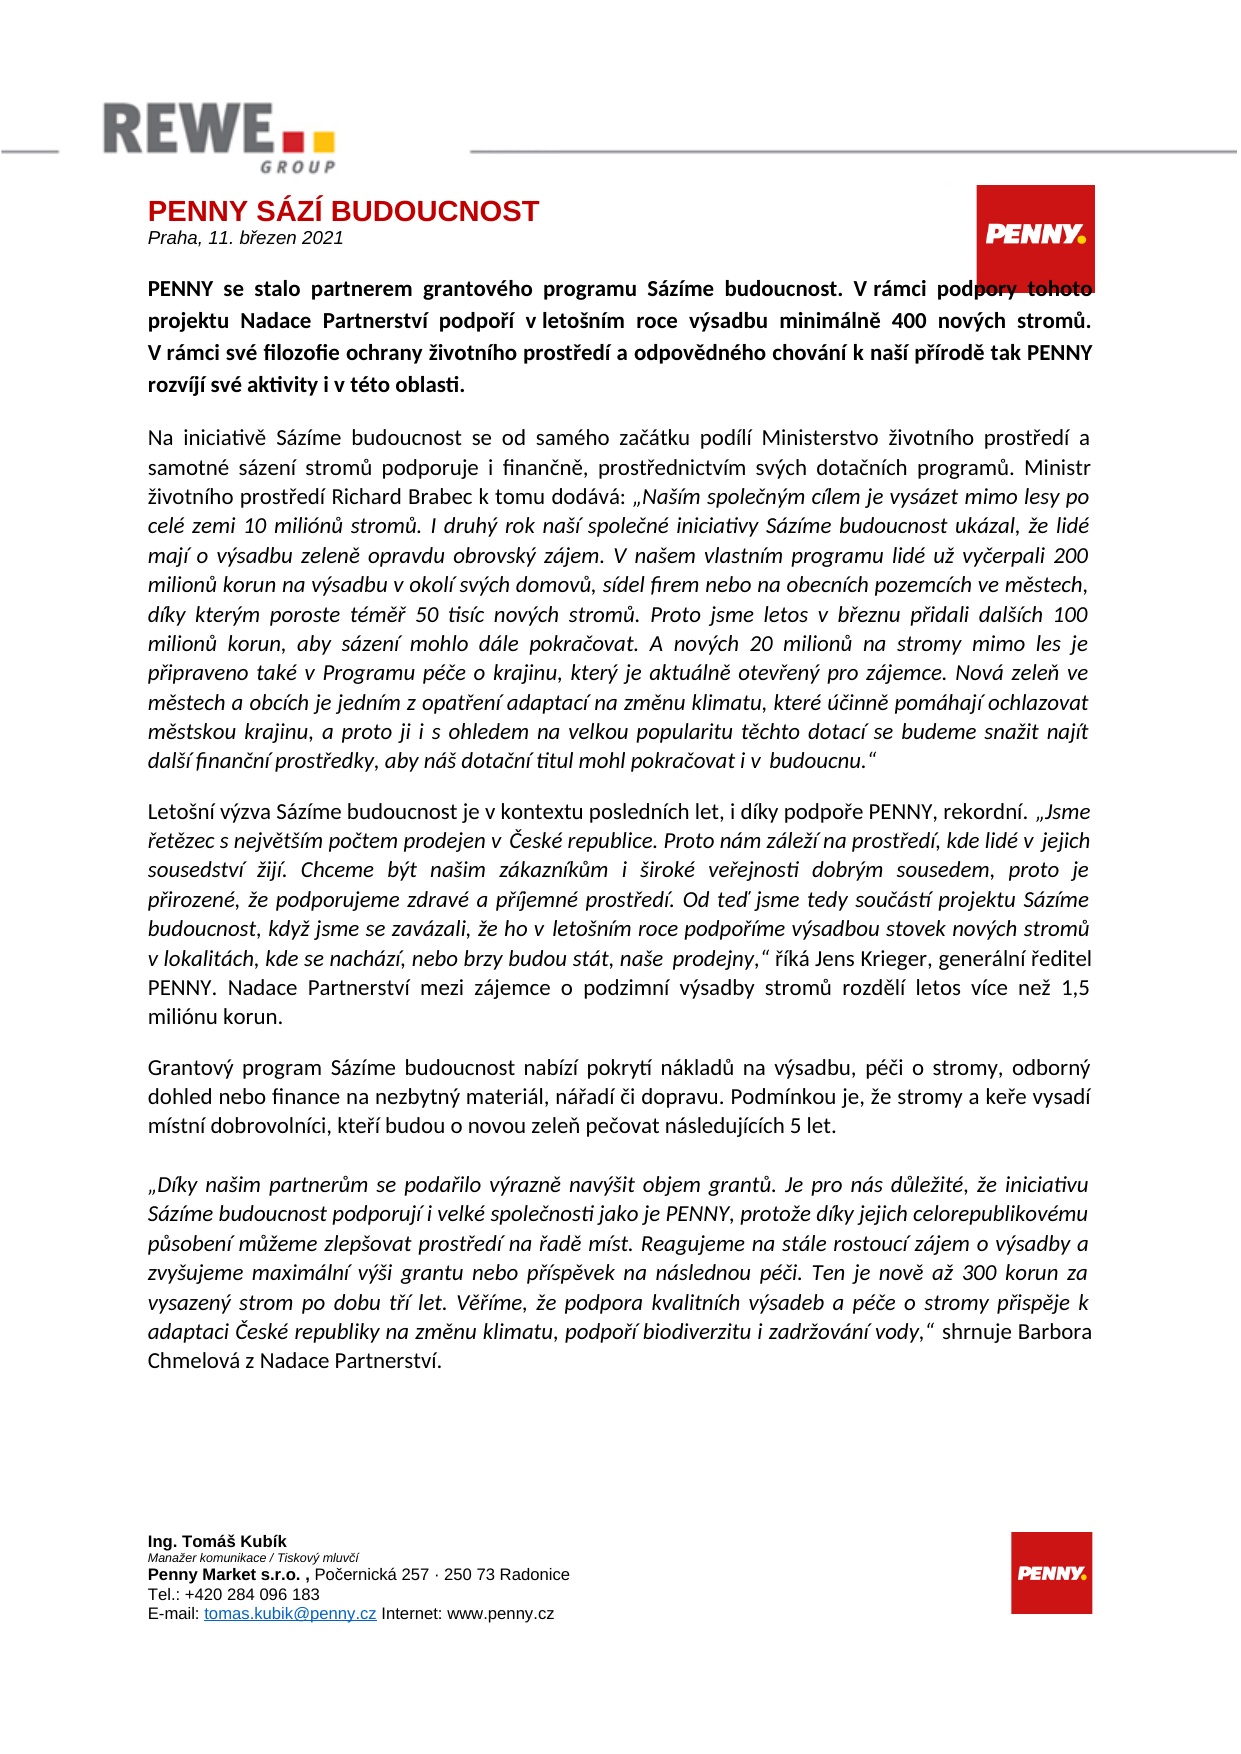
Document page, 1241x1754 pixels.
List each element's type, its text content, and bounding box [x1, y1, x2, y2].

text Grantový program Sázíme budoucnost nabízí pokrytí nákladů na výsadbu, péči o stromy, odborný dohled nebo finance na nezbytný materiál, nářadí či dopravu. Podmínkou je, že stromy a keře vysadí místní dobrovolníci, kteří budou o novou zeleň pečovat následujících 5 let. [148, 1053, 1093, 1139]
text „Díky našim partnerům se podařilo výrazně navýšit objem grantů. Je pro nás důležité, že iniciativu Sázíme budoucnost podporují i velké společnosti jako je PENNY, protože díky jejich celorepublikovému působení můžeme zlepšovat prostředí na řadě míst. Reagujeme na stále rostoucí zájem o výsadby a zvyšujeme maximální výši grantu nebo příspěvek na následnou péči. Ten je nově až 300 korun za vysazený strom po dobu tří let. Věříme, že podpora kvalitních výsadeb a péče o stromy přispěje k adaptaci České republiky na změnu klimatu, podpoří biodiverzitu i zadržování vody,“ shrnuje Barbora Chmelová z Nadace Partnerství. [148, 1170, 1093, 1374]
text Letošní výzva Sázíme budoucnost je v kontextu posledních let, i díky podpoře PENNY, rekordní. „Jsme řetězec s největším počtem prodejen v České republice. Proto nám záleží na prostředí, kde lidé v jejich sousedství žijí. Chceme být našim zákazníkům i široké veřejnosti dobrým sousedem, proto je přirozené, že podporujeme zdravé a příjemné prostředí. Od teď jsme tedy součástí projektu Sázíme budoucnost, když jsme se zavázali, že ho v letošním roce podpoříme výsadbou stovek nových stromů v lokalitách, kde se nachází, nebo brzy budou stát, naše prodejny,“ říká Jens Krieger, generální ředitel PENNY. Nadace Partnerství mezi zájemce o podzimní výsadby stromů rozdělí letos více než 1,5 miliónu korun. [148, 797, 1093, 1030]
picture [1011, 1532, 1093, 1614]
text Praha, 11. březen 2021 [148, 227, 1093, 249]
text Na iniciativě Sázíme budoucnost se od samého začátku podílí Ministerstvo životního prostředí a samotné sázení stromů podporuje i finančně, prostřednictvím svých dotačních programů. Ministr životního prostředí Richard Brabec k tomu dodává: „Naším společným cílem je vysázet mimo lesy po celé zemi 10 miliónů stromů. I druhý rok naší společné iniciativy Sázíme budoucnost ukázal, že lidé mají o výsadbu zeleně opravdu obrovský zájem. V našem vlastním programu lidé už vyčerpali 200 milionů korun na výsadbu v okolí svých domovů, sídel firem nebo na obecních pozemcích ve městech, díky kterým poroste téměř 50 tisíc nových stromů. Proto jsme letos v březnu přidali dalších 100 milionů korun, aby sázení mohlo dále pokračovat. A nových 20 milionů na stromy mimo les je připraveno také v Programu péče o krajinu, který je aktuálně otevřený pro zájemce. Nová zeleň ve městech a obcích je jedním z opatření adaptací na změnu klimatu, které účinně pomáhají ochlazovat městskou krajinu, a proto ji i s ohledem na velkou popularitu těchto dotací se budeme snažit najít další finanční prostředky, aby náš dotační titul mohl pokračovat i v budoucnu.“ [148, 423, 1093, 774]
text PENNY SÁZÍ BUDOUCNOST [148, 185, 1093, 227]
picture [0, 0, 1236, 293]
text PENNY se stalo partnerem grantového programu Sázíme budoucnost. V rámci podpory tohoto projektu Nadace Partnerství podpoří v letošním roce výsadbu minimálně 400 nových stromů. V rámci své filozofie ochrany životního prostředí a odpovědného chování k naší přírodě tak PENNY rozvíjí své aktivity i v této oblasti. [148, 274, 1093, 398]
